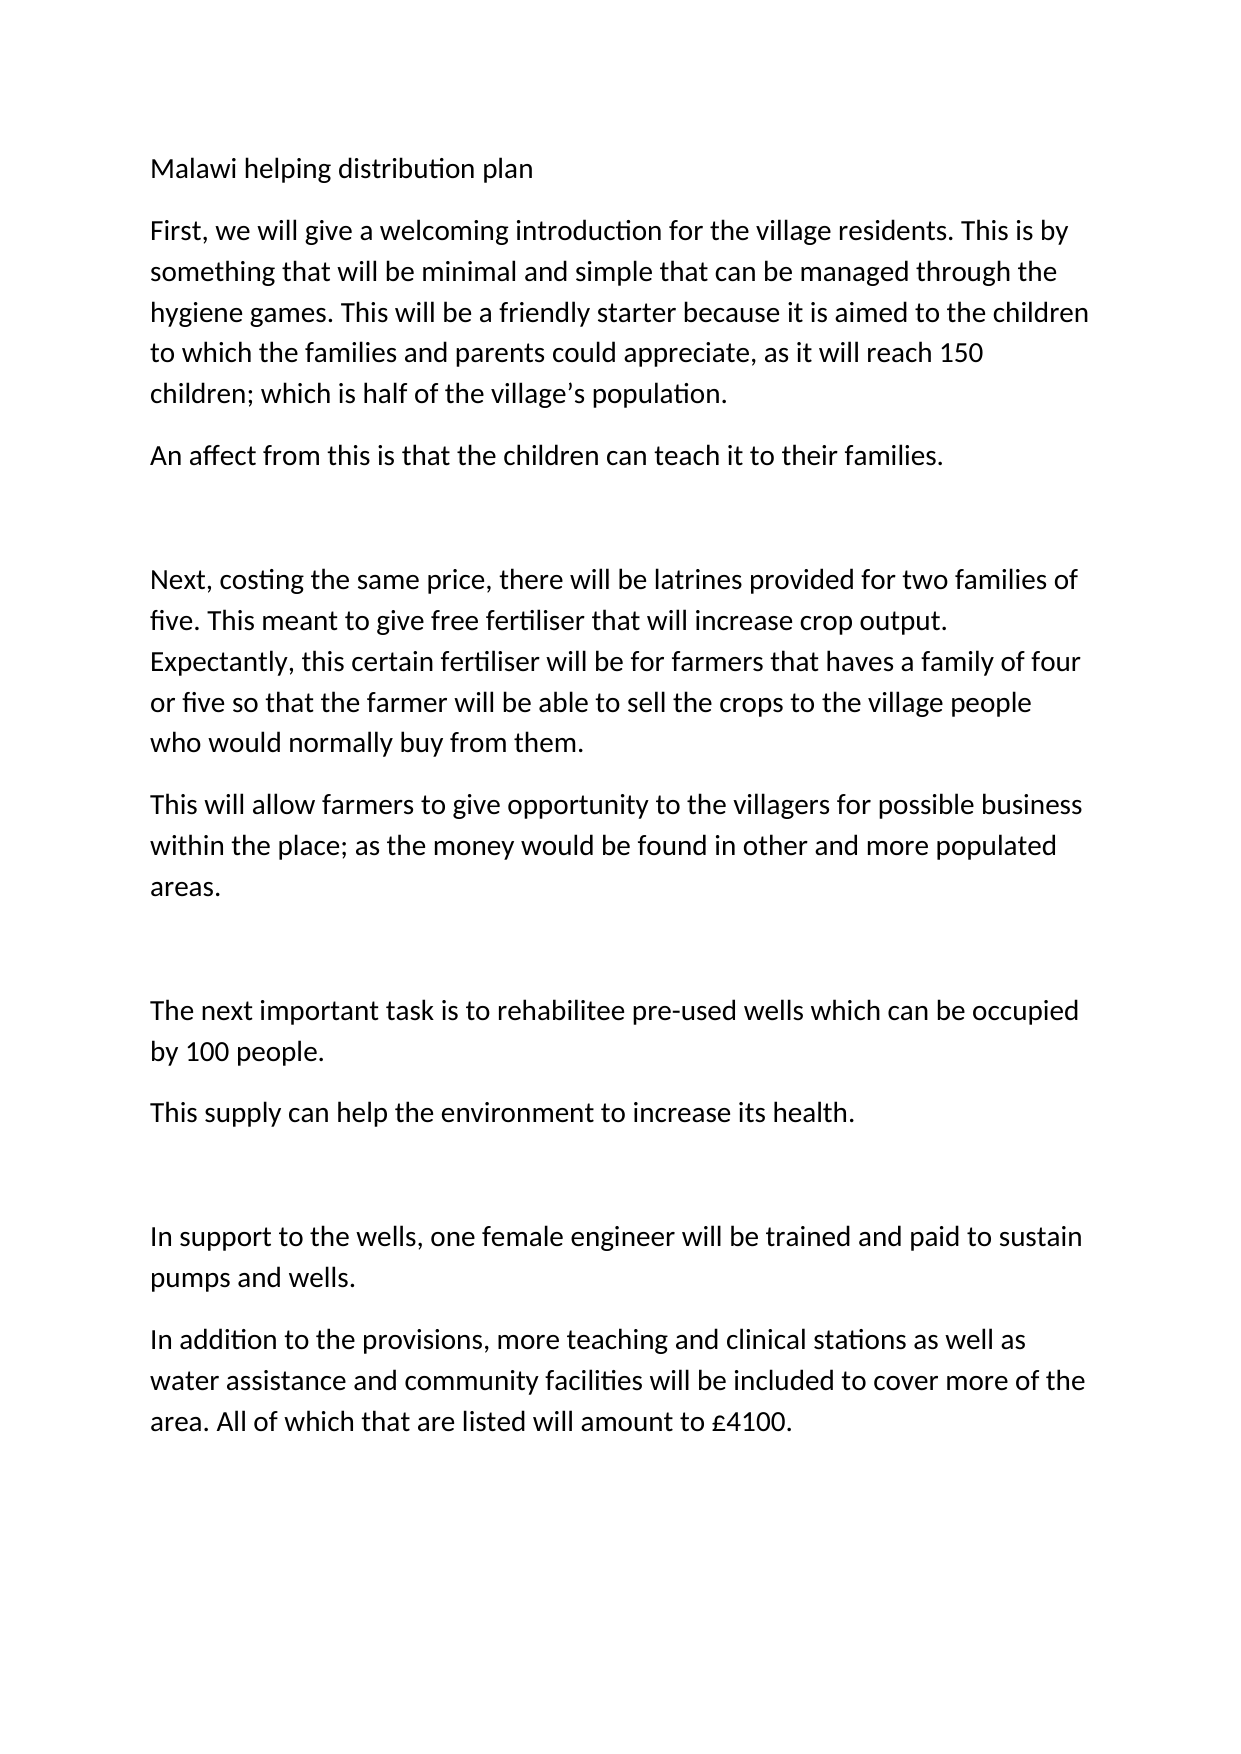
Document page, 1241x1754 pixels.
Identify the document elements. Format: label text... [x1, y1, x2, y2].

text In addition to the provisions, more teaching and clinical stations as well as water assistance and community facilities will be included to cover more of the area. All of which that are listed will amount to £4100. [150, 1321, 1090, 1438]
text An affect from this is that the children can teach it to their families. [150, 437, 1090, 473]
text Next, costing the same price, there will be latrines provided for two families of five. This meant to give free fertiliser that will increase crop output. Expectantly, this certain fertiliser will be for farmers that haves a family of four or five so that the farmer will be able to sell the crops to the village people who would normally buy from them. [150, 561, 1090, 760]
text This will allow farmers to give opportunity to the villagers for possible business within the place; as the money would be found in other and more populated areas. [150, 786, 1090, 904]
text In support to the wells, one female engineer will be trained and paid to sustain pumps and wells. [150, 1218, 1090, 1294]
text Malawi helping distribution plan [150, 150, 1090, 186]
text This supply can help the environment to increase its health. [150, 1094, 1090, 1130]
text The next important task is to rehabilitee pre-used wells which can be occupied by 100 people. [150, 992, 1090, 1068]
text First, we will give a welcoming introduction for the village residents. This is by something that will be minimal and simple that can be managed through the hygiene games. This will be a friendly starter because it is aimed to the children to which the families and parents could appreciate, as it will reach 150 children; which is half of the village’s population. [150, 212, 1090, 411]
